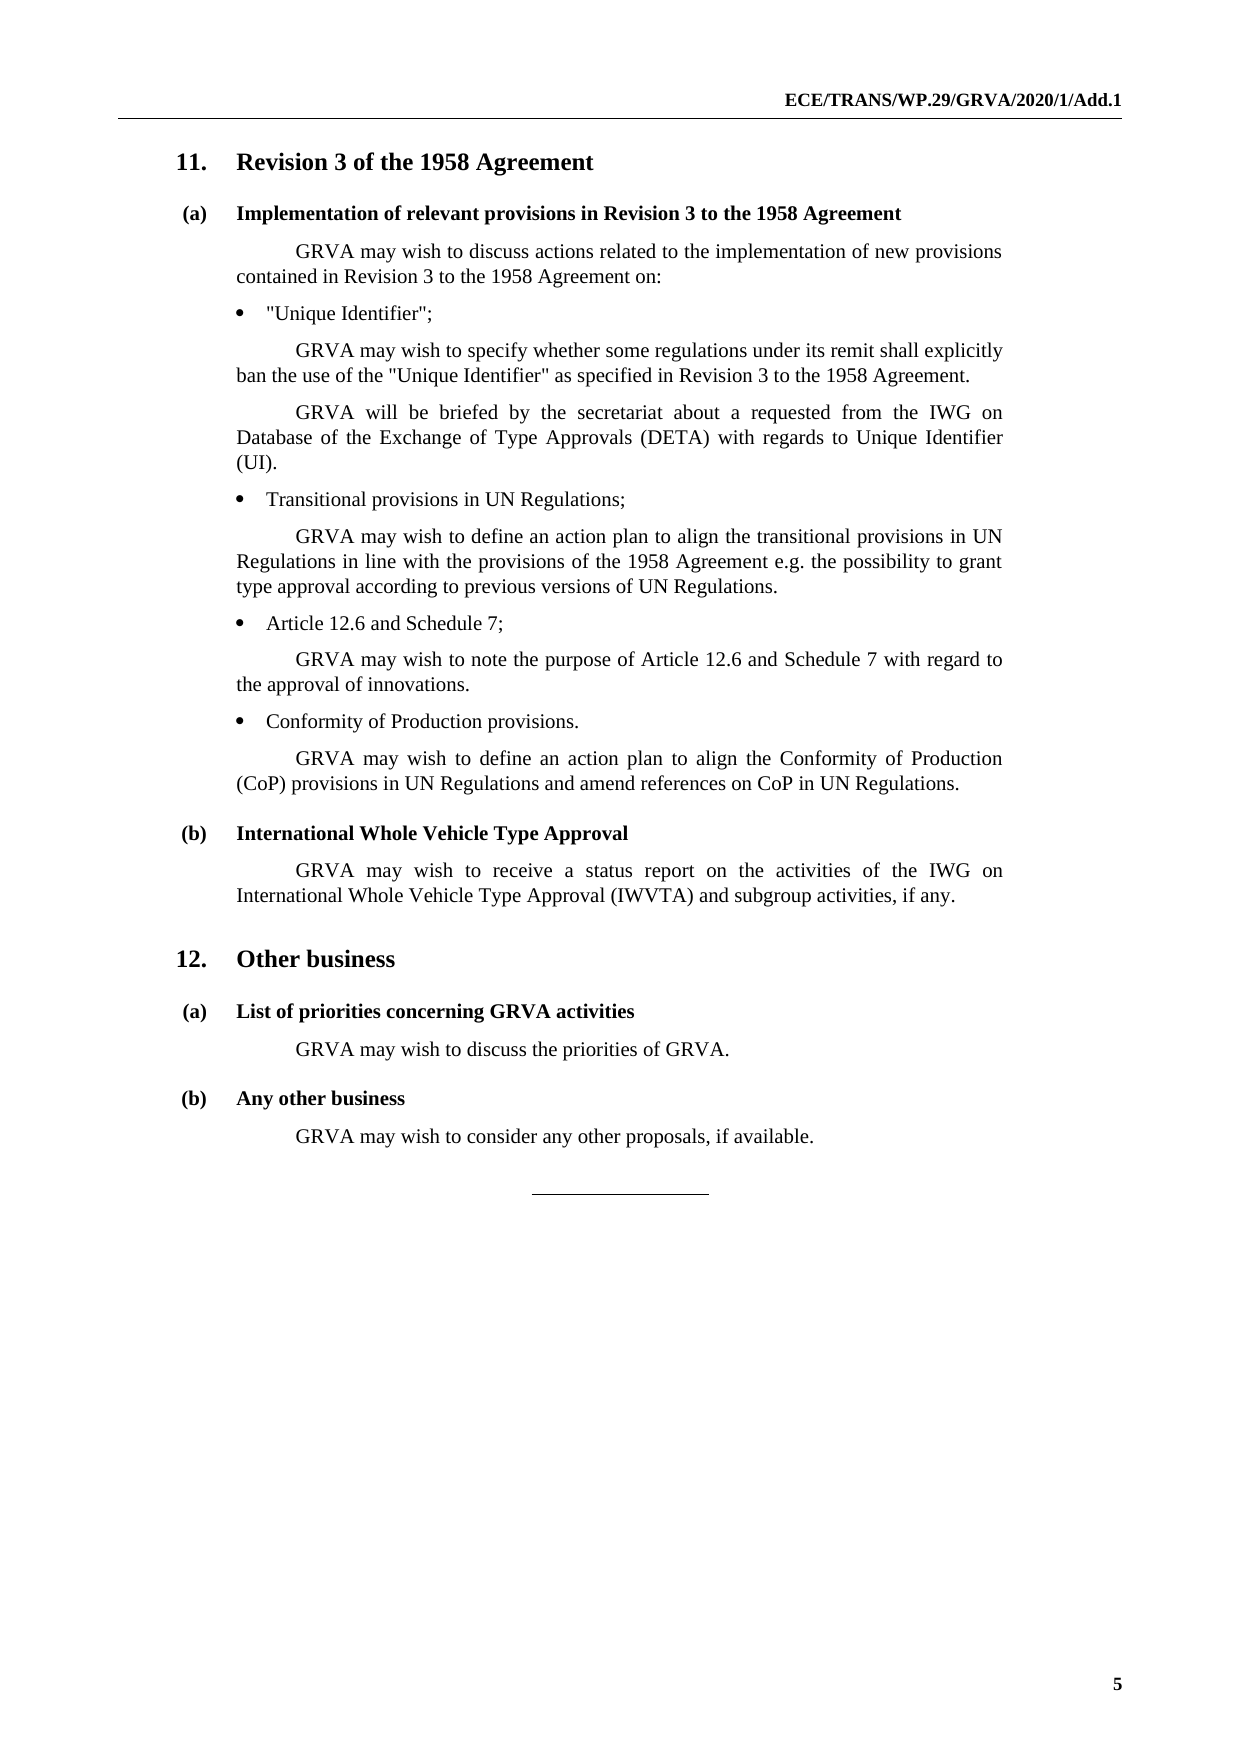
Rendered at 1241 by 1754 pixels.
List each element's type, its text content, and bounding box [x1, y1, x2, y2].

text (b) Any other business [118, 1086, 1004, 1111]
text GRVA may wish to define an action plan to align the Conformity of Production (CoP) provisions in UN Regulations and amend references on CoP in UN Regulations. [236, 745, 1004, 795]
text GRVA may wish to consider any other proposals, if available. [236, 1123, 1004, 1148]
text  "Unique Identifier"; [236, 301, 1122, 325]
text GRVA may wish to discuss actions related to the implementation of new provisions contained in Revision 3 to the 1958 Agreement on: [236, 238, 1004, 288]
text (b) International Whole Vehicle Type Approval [118, 820, 1004, 845]
text 11. Revision 3 of the 1958 Agreement [118, 148, 1004, 176]
text (a) Implementation of relevant provisions in Revision 3 to the 1958 Agreement [118, 201, 1004, 226]
text (a) List of priorities concerning GRVA activities [118, 998, 1004, 1023]
text GRVA may wish to define an action plan to align the transitional provisions in UN Regulations in line with the provisions of the 1958 Agreement e.g. the possibility to grant type approval according to previous versions of UN Regulations. [236, 523, 1004, 598]
text  Article 12.6 and Schedule 7; [236, 610, 1122, 634]
text GRVA may wish to discuss the priorities of GRVA. [236, 1036, 1004, 1061]
text GRVA may wish to specify whether some regulations under its remit shall explicitly ban the use of the "Unique Identifier" as specified in Revision 3 to the 1958 Agreement. [236, 337, 1004, 387]
text  Conformity of Production provisions. [236, 709, 1122, 733]
text GRVA will be briefed by the secretariat about a requested from the IWG on Database of the Exchange of Type Approvals (DETA) with regards to Unique Identifier (UI). [236, 399, 1004, 474]
text 12. Other business [118, 945, 1004, 973]
text GRVA may wish to note the purpose of Article 12.6 and Schedule 7 with regard to the approval of innovations. [236, 646, 1004, 696]
text GRVA may wish to receive a status report on the activities of the IWG on International Whole Vehicle Type Approval (IWVTA) and subgroup activities, if any. [236, 857, 1004, 907]
text  Transitional provisions in UN Regulations; [236, 487, 1122, 511]
